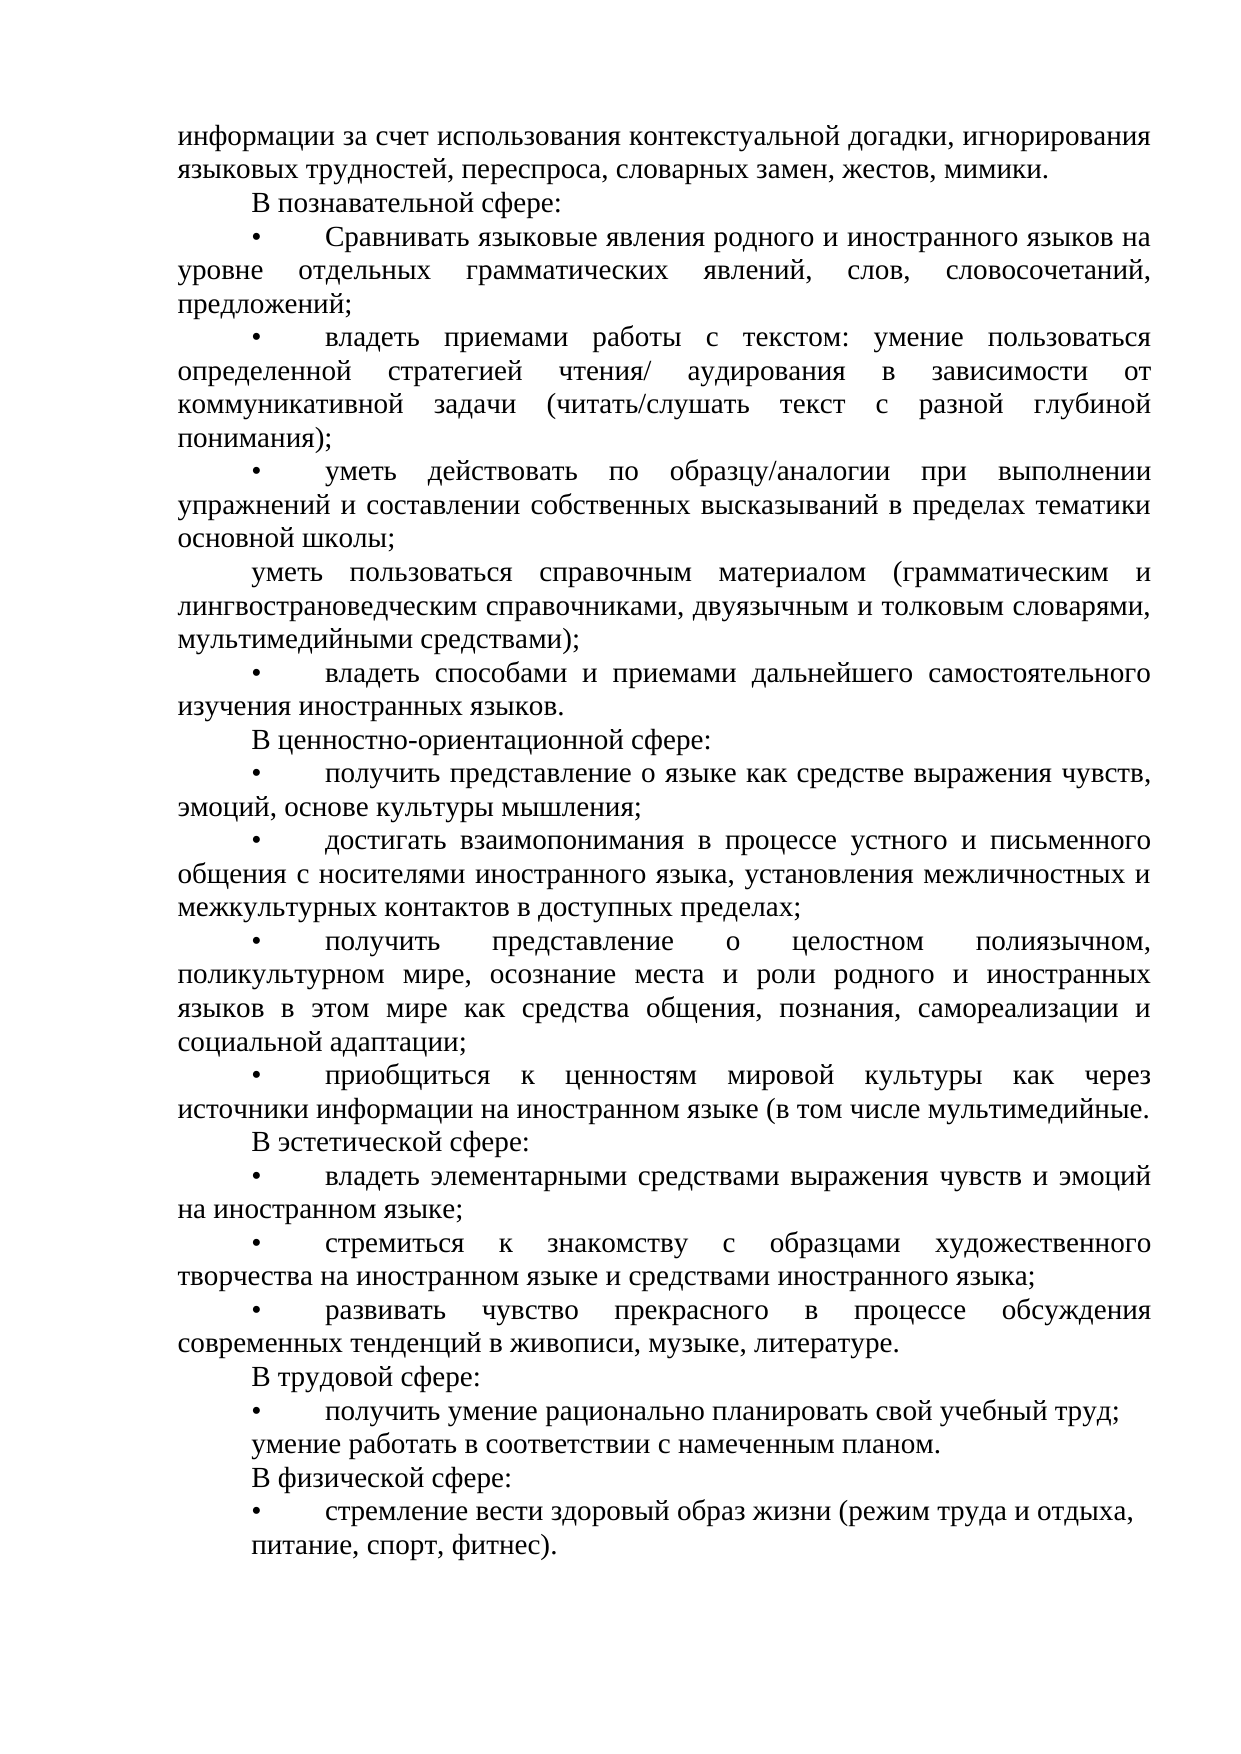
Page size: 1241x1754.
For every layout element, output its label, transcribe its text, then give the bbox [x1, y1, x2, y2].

text • достигать взаимопонимания в процессе устного и письменного общения с носителями иностранного языка, установления межличностных и межкультурных контактов в доступных пределах; [177, 822, 1152, 923]
text • владеть способами и приемами дальнейшего самостоятельного изучения иностранных языков. [177, 655, 1152, 722]
text В трудовой сфере: [177, 1359, 1152, 1393]
text умение работать в соответствии с намеченным планом. [177, 1426, 1152, 1460]
text В эстетической сфере: [177, 1124, 1152, 1158]
text • Сравнивать языковые явления родного и иностранного языков на уровне отдельных грамматических явлений, слов, словосочетаний, предложений; [177, 219, 1152, 319]
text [177, 118, 1152, 185]
text В познавательной сфере: [177, 185, 1152, 219]
text • развивать чувство прекрасного в процессе обсуждения современных тенденций в живописи, музыке, литературе. [177, 1292, 1152, 1359]
text В физической сфере: [177, 1460, 1152, 1493]
text • получить умение рационально планировать свой учебный труд; [177, 1393, 1152, 1426]
text • стремиться к знакомству с образцами художественного творчества на иностранном языке и средствами иностранного языка; [177, 1225, 1152, 1292]
text уметь пользоваться справочным материалом (грамматическим и лингвострановедческим справочниками, двуязычным и толковым словарями, мультимедийными средствами); [177, 554, 1152, 655]
text • владеть элементарными средствами выражения чувств и эмоций на иностранном языке; [177, 1158, 1152, 1225]
text • получить представление о целостном полиязычном, поликультурном мире, осознание места и роли родного и иностранных языков в этом мире как средства общения, познания, самореализации и социальной адаптации; [177, 923, 1152, 1057]
text • уметь действовать по образцу/аналогии при выполнении упражнений и составлении собственных высказываний в пределах тематики основной школы; [177, 453, 1152, 554]
text • стремление вести здоровый образ жизни (режим труда и отдыха, [177, 1493, 1152, 1527]
text • приобщиться к ценностям мировой культуры как через источники информации на иностранном языке (в том числе мультимедийные. [177, 1057, 1152, 1124]
text • владеть приемами работы с текстом: умение пользоваться определенной стратегией чтения/ аудирования в зависимости от коммуникативной задачи (читать/слушать текст с разной глубиной понимания); [177, 319, 1152, 453]
text • получить представление о языке как средстве выражения чувств, эмоций, основе культуры мышления; [177, 755, 1152, 822]
text питание, спорт, фитнес). [177, 1527, 1152, 1560]
text В ценностно-ориентационной сфере: [177, 722, 1152, 755]
